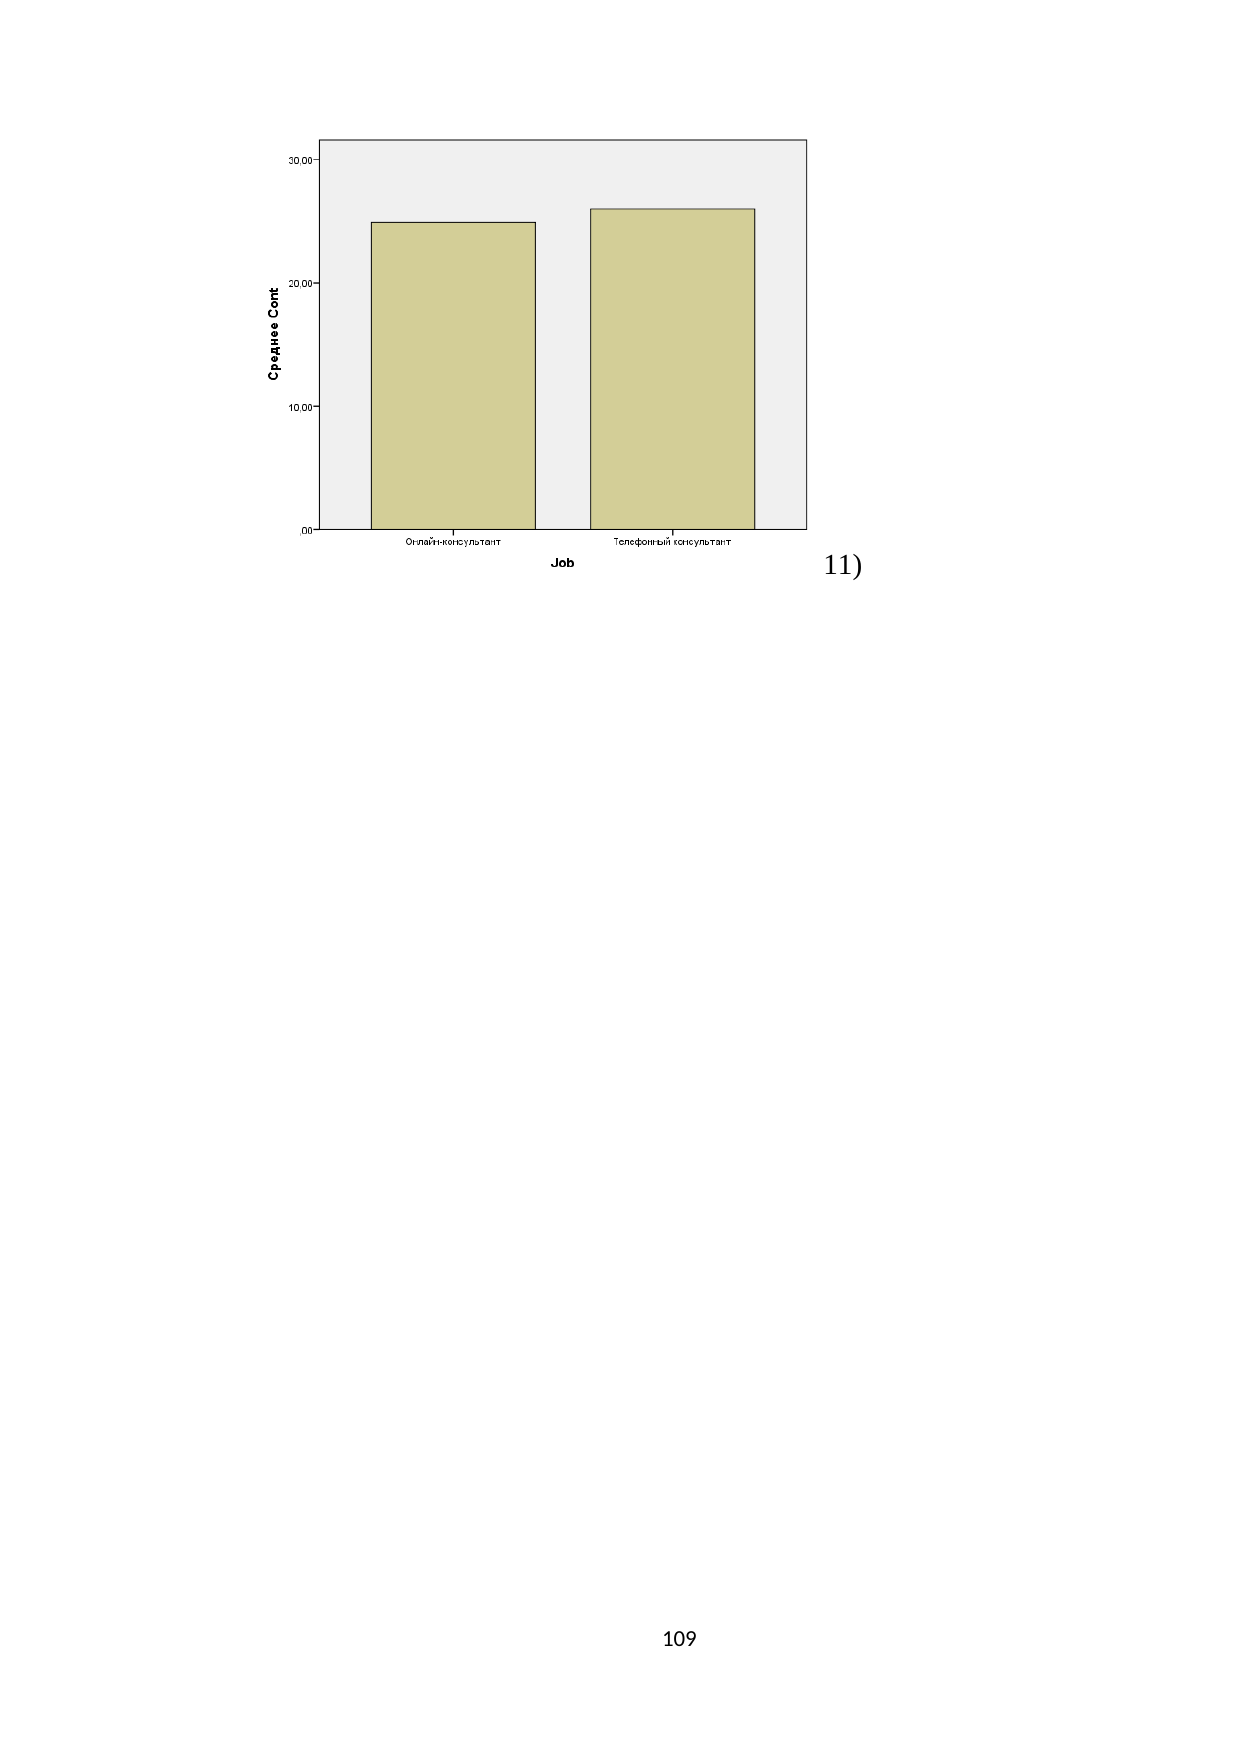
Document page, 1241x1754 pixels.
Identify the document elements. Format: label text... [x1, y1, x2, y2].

picture [251, 118, 824, 575]
